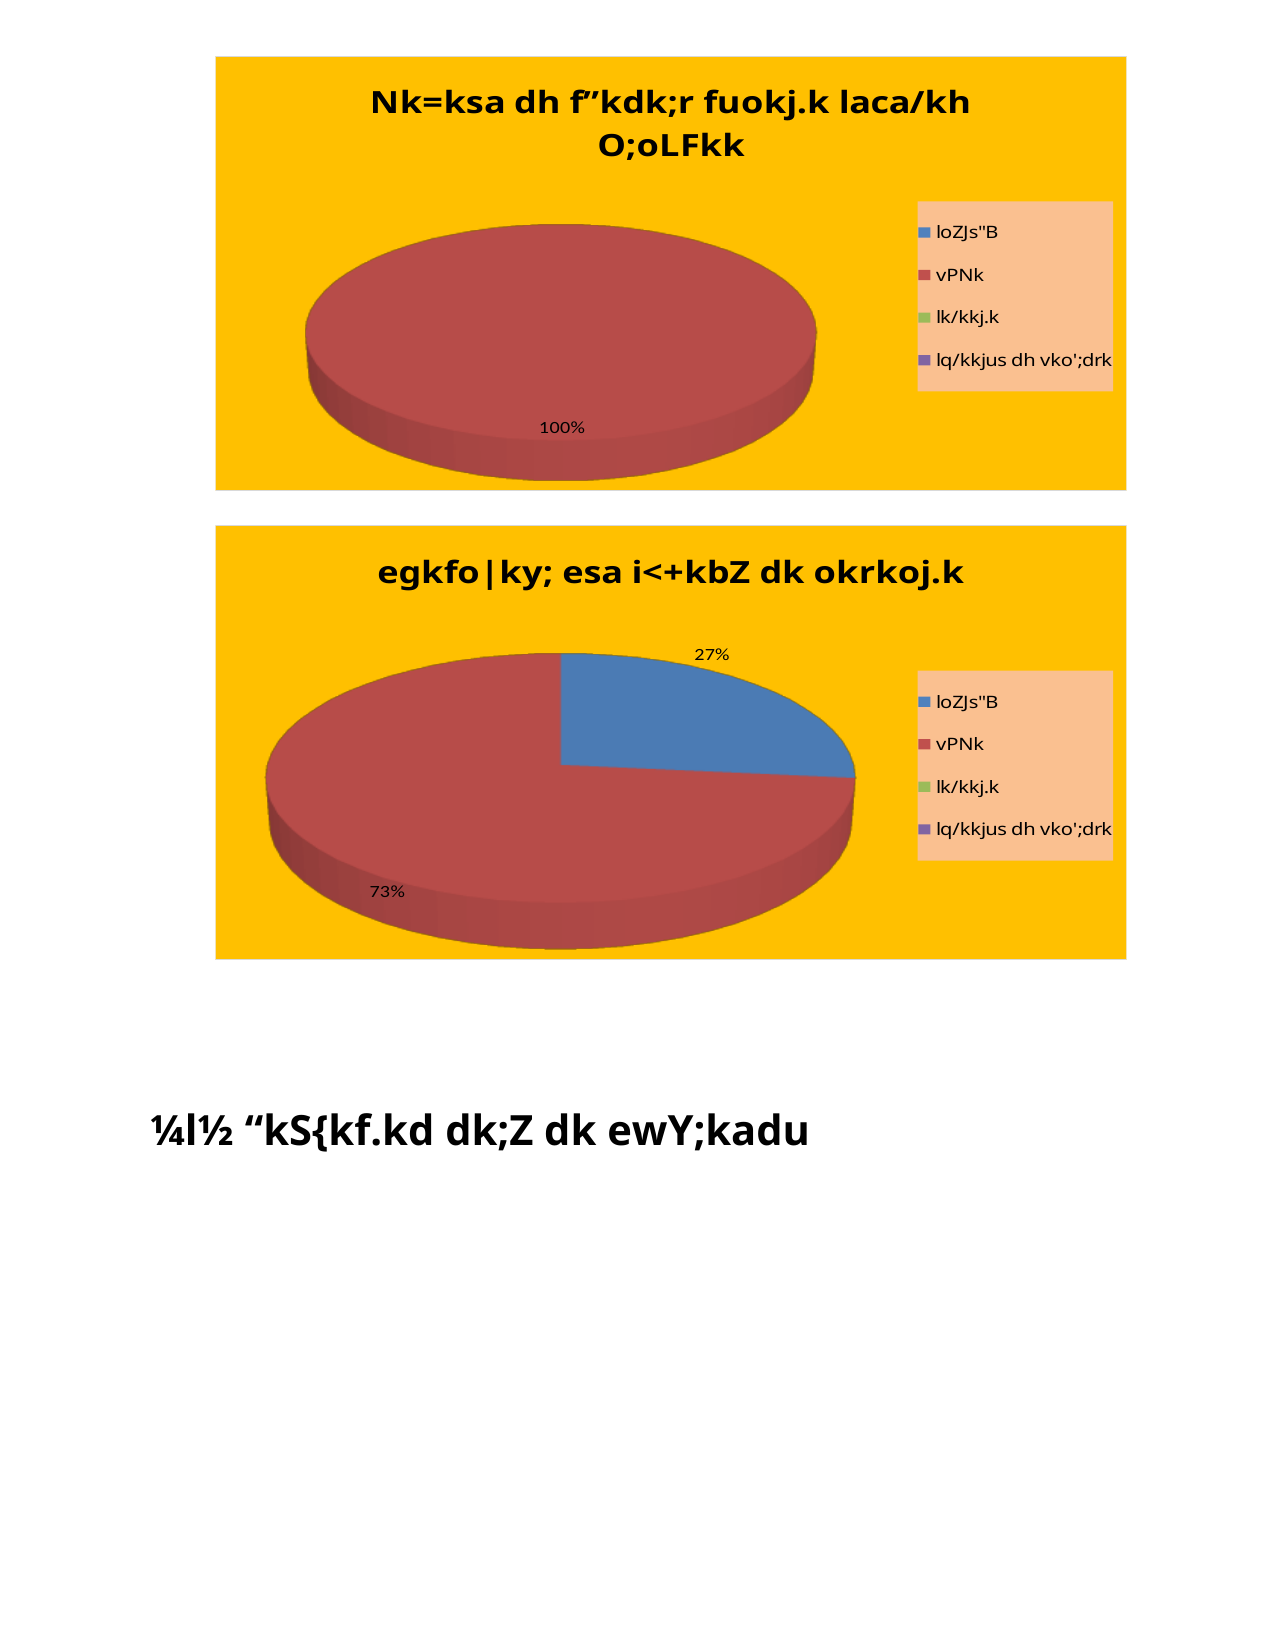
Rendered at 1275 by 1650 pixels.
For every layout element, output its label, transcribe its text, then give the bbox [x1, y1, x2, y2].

text ¼l½ “kS{kf.kd dk;Z dk ewY;kadu [150, 1101, 1191, 1157]
